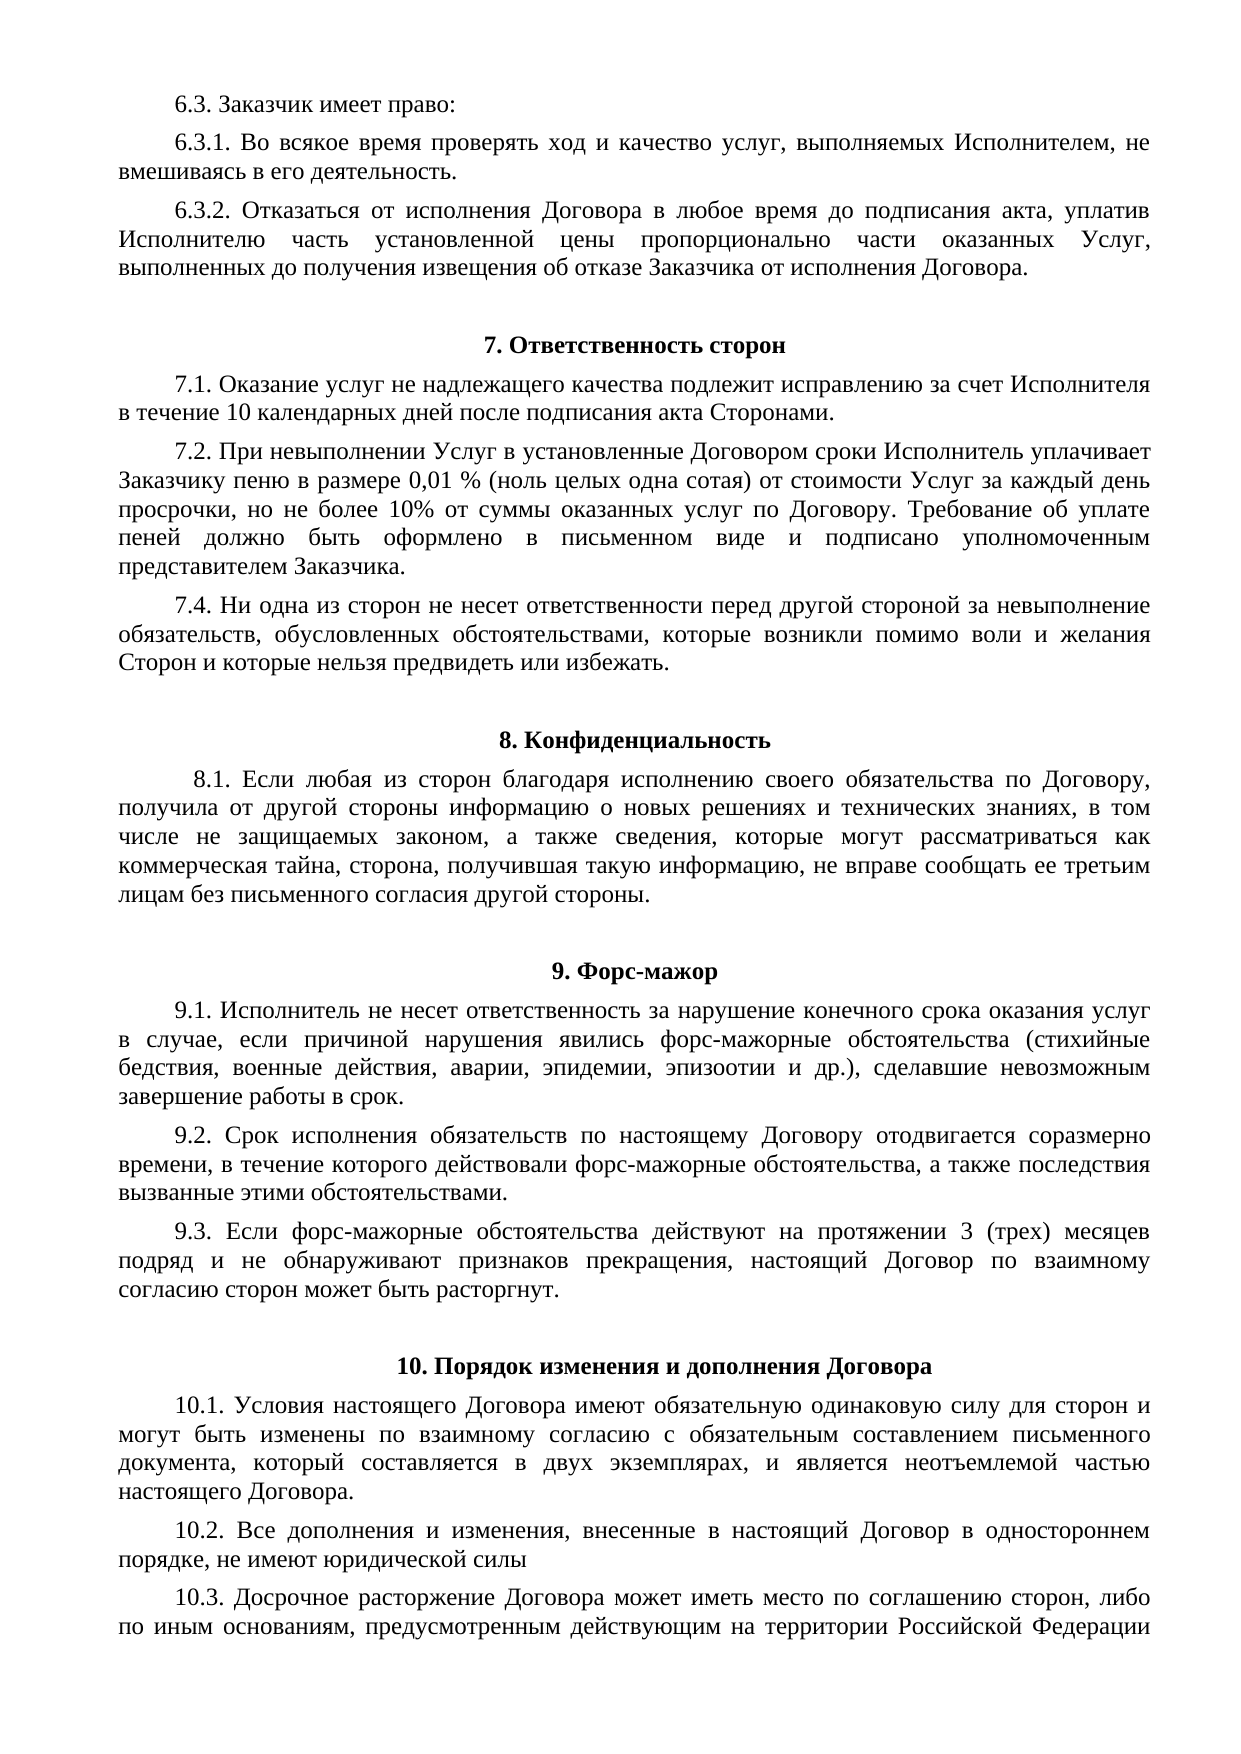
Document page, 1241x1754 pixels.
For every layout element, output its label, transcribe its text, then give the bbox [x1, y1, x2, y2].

text 9.3. Если форс-мажорные обстоятельства действуют на протяжении 3 (трех) месяцев подряд и не обнаруживают признаков прекращения, настоящий Договор по взаимному согласию сторон может быть расторгнут. [118, 1216, 1152, 1302]
text 6.3.1. Во всякое время проверять ход и качество услуг, выполняемых Исполнителем, не вмешиваясь в его деятельность. [118, 127, 1152, 185]
text 8. Конфиденциальность [118, 725, 1152, 754]
text 7. Ответственность сторон [118, 330, 1152, 359]
text 9.2. Срок исполнения обязательств по настоящему Договору отодвигается соразмерно времени, в течение которого действовали форс-мажорные обстоятельства, а также последствия вызванные этими обстоятельствами. [118, 1120, 1152, 1206]
text 7.2. При невыполнении Услуг в установленные Договором сроки Исполнитель уплачивает Заказчику пеню в размере 0,01 % (ноль целых одна сотая) от стоимости Услуг за каждый день просрочки, но не более 10% от суммы оказанных услуг по Договору. Требование об уплате пеней должно быть оформлено в письменном виде и подписано уполномоченным представителем Заказчика. [118, 436, 1152, 580]
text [118, 1582, 1152, 1640]
text 8.1. Если любая из сторон благодаря исполнению своего обязательства по Договору, получила от другой стороны информацию о новых решениях и технических знаниях, в том числе не защищаемых законом, а также сведения, которые могут рассматриваться как коммерческая тайна, сторона, получившая такую информацию, не вправе сообщать ее третьим лицам без письменного согласия другой стороны. [118, 764, 1152, 907]
text 9.1. Исполнитель не несет ответственность за нарушение конечного срока оказания услуг в случае, если причиной нарушения явились форс-мажорные обстоятельства (стихийные бедствия, военные действия, аварии, эпидемии, эпизоотии и др.), сделавшие невозможным завершение работы в срок. [118, 995, 1152, 1110]
text 7.4. Ни одна из сторон не несет ответственности перед другой стороной за невыполнение обязательств, обусловленных обстоятельствами, которые возникли помимо воли и желания Сторон и которые нельзя предвидеть или избежать. [118, 590, 1152, 676]
text 7.1. Оказание услуг не надлежащего качества подлежит исправлению за счет Исполнителя в течение 10 календарных дней после подписания акта Сторонами. [118, 369, 1152, 426]
text 10. Порядок изменения и дополнения Договора [118, 1351, 1152, 1380]
text 10.2. Все дополнения и изменения, внесенные в настоящий Договор в одностороннем порядке, не имеют юридической силы [118, 1515, 1152, 1572]
text 6.3.2. Отказаться от исполнения Договора в любое время до подписания акта, уплатив Исполнителю часть установленной цены пропорционально части оказанных Услуг, выполненных до получения извещения об отказе Заказчика от исполнения Договора. [118, 195, 1152, 281]
text 6.3. Заказчик имеет право: [118, 89, 1152, 117]
text 10.1. Условия настоящего Договора имеют обязательную одинаковую силу для сторон и могут быть изменены по взаимному согласию с обязательным составлением письменного документа, который составляется в двух экземплярах, и является неотъемлемой частью настоящего Договора. [118, 1390, 1152, 1505]
text 9. Форс-мажор [118, 956, 1152, 985]
